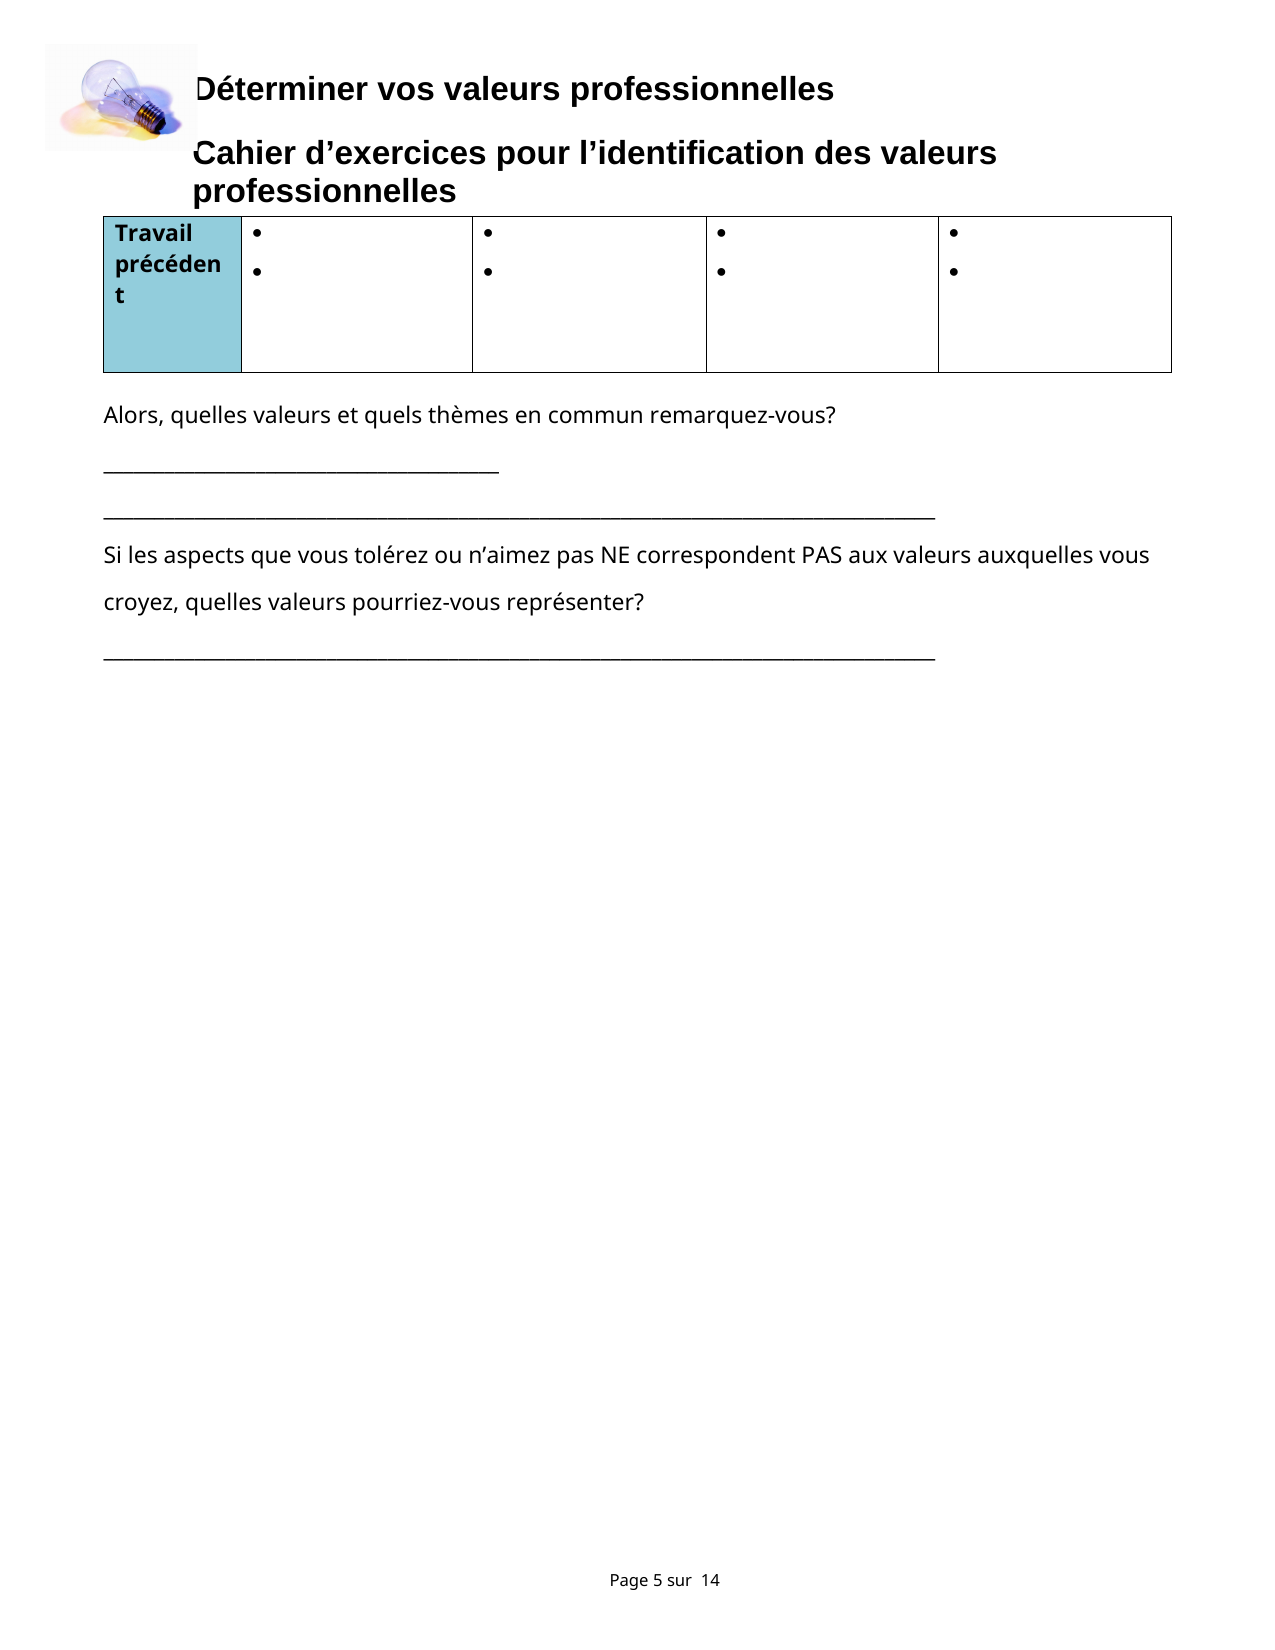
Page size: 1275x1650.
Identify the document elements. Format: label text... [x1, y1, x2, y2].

text __________________________________________________________________________________ [103, 492, 1172, 523]
text __________________________________________________________________________________ [103, 633, 1172, 664]
table_cell [939, 217, 1171, 372]
table_cell Travail précédent [104, 217, 241, 372]
table_cell [473, 217, 706, 372]
table_cell [707, 217, 938, 372]
text Si les aspects que vous tolérez ou n’aimez pas NE correspondent PAS aux valeurs auxquelles vous croyez, quelles valeurs pourriez-vous représenter? [103, 539, 1172, 617]
text Alors, quelles valeurs et quels thèmes en commun remarquez-vous? _______________________________________ [103, 398, 1172, 477]
table_cell [242, 217, 472, 372]
picture [44, 44, 198, 151]
